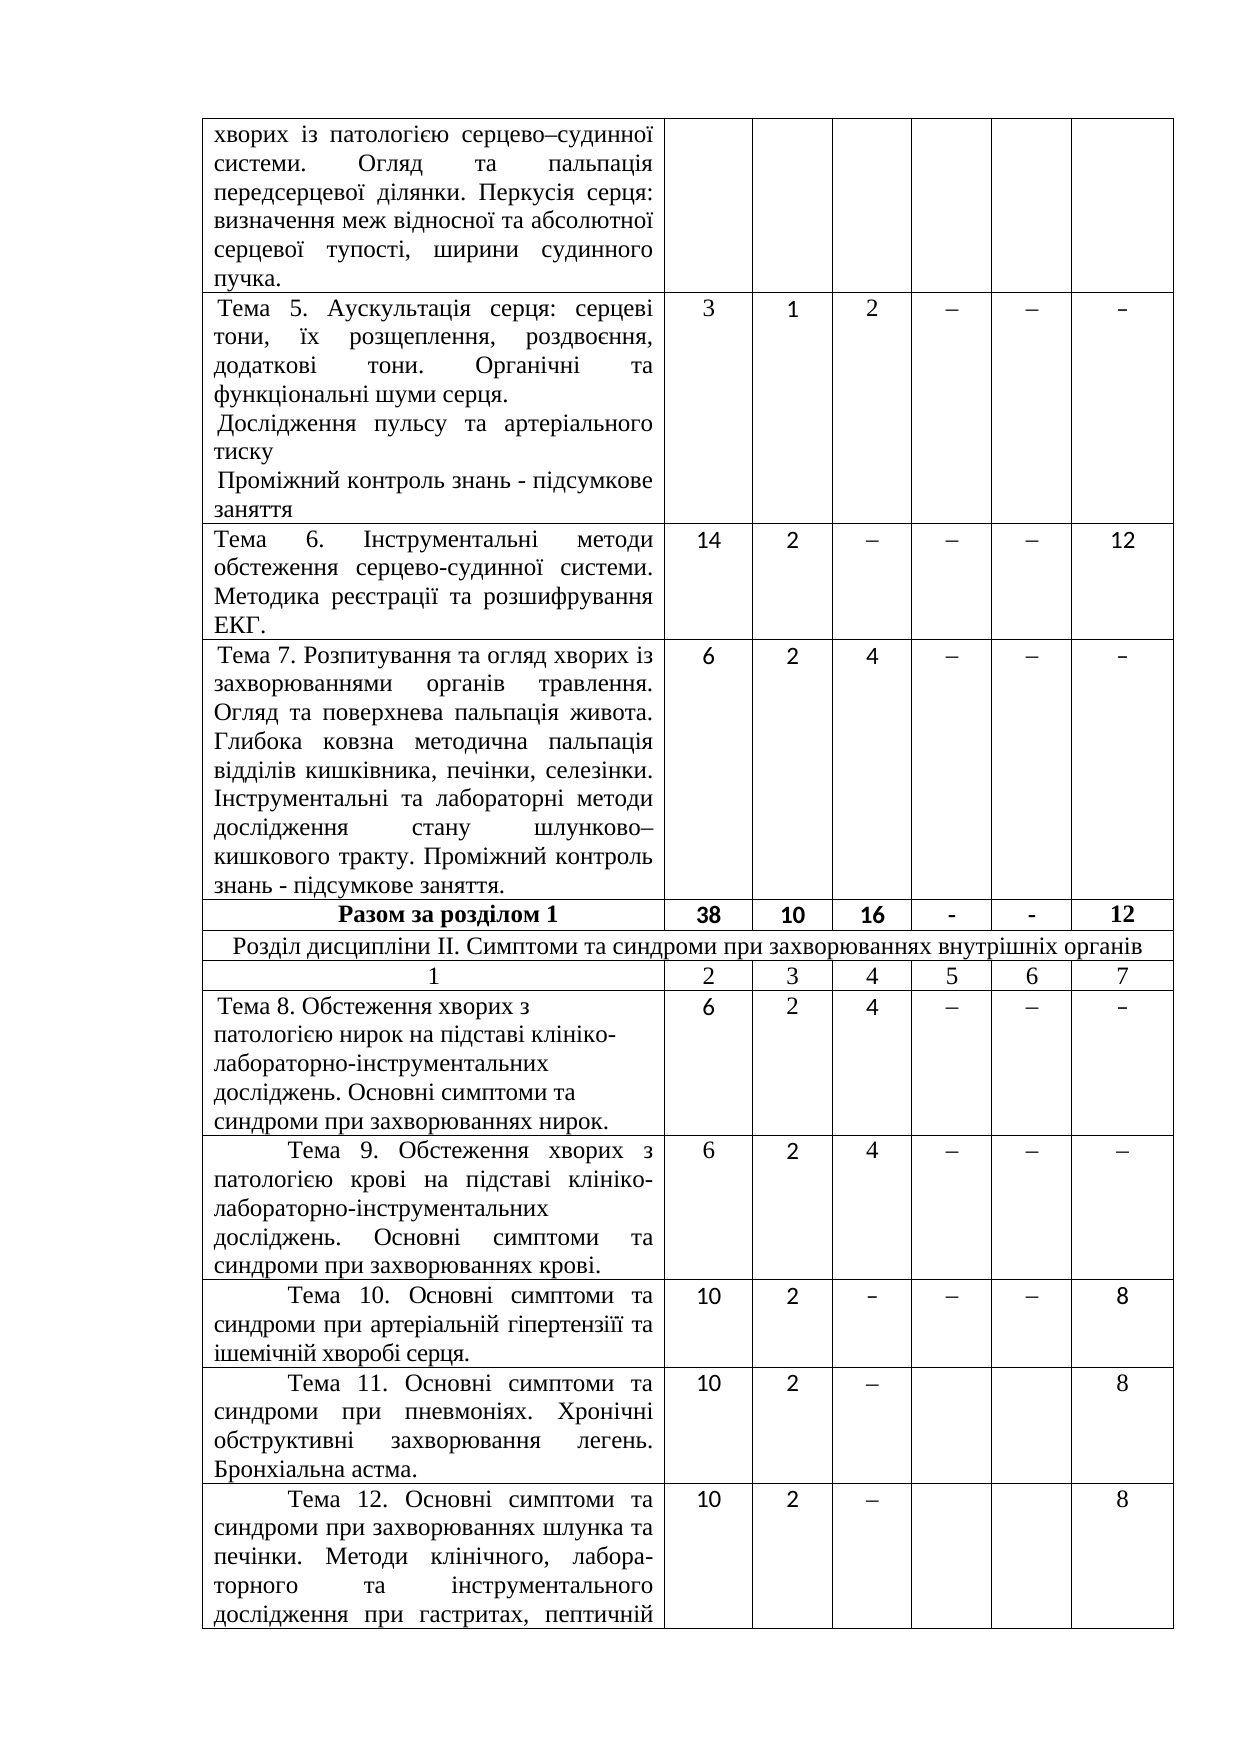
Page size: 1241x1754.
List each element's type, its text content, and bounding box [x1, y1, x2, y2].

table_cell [203, 119, 664, 292]
table_cell – [833, 1484, 911, 1627]
table_cell 1 [753, 119, 832, 292]
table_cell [203, 1484, 664, 1627]
table_cell 2 [753, 1280, 832, 1367]
table_cell 2 [753, 640, 832, 898]
table_cell 12 [1072, 900, 1173, 930]
table_cell [992, 1368, 1071, 1483]
table_cell 4 [833, 1136, 911, 1279]
table_cell 6 [665, 1136, 752, 1279]
table_cell – [992, 991, 1071, 1134]
table_cell – [912, 1280, 991, 1367]
table_cell 2 [753, 991, 832, 1134]
table_cell – [1072, 119, 1173, 292]
table_cell 10 [665, 1280, 752, 1367]
table_cell – [912, 293, 991, 523]
table_cell Тема 8. Обстеження хворих з патологією нирок на підставі клініко-лабораторно-інструментальних досліджень. Основні симптоми та синдроми при захворюваннях нирок. [203, 991, 664, 1134]
table_cell Розділ дисципліни ІІ. Симптоми та синдроми при захворюваннях внутрішніх органів [203, 931, 1173, 960]
table_cell 3 [665, 293, 752, 523]
table_cell 3 [753, 961, 832, 990]
table_cell 6 [665, 640, 752, 898]
table_cell - [992, 900, 1071, 930]
table_cell Тема 7. Розпитування та огляд хворих із захворюваннями органів травлення. Огляд та поверхнева пальпація живота. Глибока ковзна методична пальпація відділів кишківника, печінки, селезінки. Інструментальні та лабораторні методи дослідження стану шлунково–кишкового тракту. Проміжний контроль знань - підсумкове заняття. [203, 640, 664, 898]
table_cell [912, 1484, 991, 1627]
table_cell 10 [665, 1368, 752, 1483]
table_cell 1 [753, 293, 832, 523]
table_cell Тема 5. Аускультація серця: серцеві тони, їх розщеплення, роздвоєння, додаткові тони. Органічні та функціональні шуми серця. Дослідження пульсу та артеріального тиску Проміжний контроль знань - підсумкове заняття [203, 293, 664, 523]
table_cell 16 [833, 900, 911, 930]
table_cell 2 [753, 1368, 832, 1483]
table_cell Разом за розділом 1 [203, 900, 664, 930]
table_cell 2 [833, 119, 911, 292]
table_cell 2 [753, 1136, 832, 1279]
table_cell – [912, 1136, 991, 1279]
table_cell 3 [665, 119, 752, 292]
table_cell – [992, 1136, 1071, 1279]
table_cell [992, 1484, 1071, 1627]
table_cell Тема 6. Інструментальні методи обстеження серцево-судинної системи. Методика реєстрації та розшифрування ЕКГ. [203, 524, 664, 639]
table_cell 6 [665, 991, 752, 1134]
table_cell – [833, 1280, 911, 1367]
table_cell Тема 9. Обстеження хворих з патологією крові на підставі клініко-лабораторно-інструментальних досліджень. Основні симптоми та синдроми при захворюваннях крові. [203, 1136, 664, 1279]
table_cell 4 [833, 640, 911, 898]
table_cell 7 [1072, 961, 1173, 990]
table_cell – [992, 640, 1071, 898]
table_cell – [912, 524, 991, 639]
table_cell 2 [753, 524, 832, 639]
table_cell 2 [665, 961, 752, 990]
table_cell 4 [833, 991, 911, 1134]
table_cell – [833, 1368, 911, 1483]
table_cell 2 [833, 293, 911, 523]
table_cell 38 [665, 900, 752, 930]
table_cell 4 [833, 961, 911, 990]
table_cell – [912, 640, 991, 898]
table_cell – [912, 119, 991, 292]
table_cell – [992, 524, 1071, 639]
table_cell 10 [665, 1484, 752, 1627]
table_cell - [912, 900, 991, 930]
table_cell 12 [1072, 524, 1173, 639]
table_cell – [1072, 293, 1173, 523]
table_cell 10 [753, 900, 832, 930]
table_cell 5 [912, 961, 991, 990]
table_cell 14 [665, 524, 752, 639]
table_cell [912, 1368, 991, 1483]
table_cell Тема 10. Основні симптоми та синдроми при артеріальній гіпертензіїї та ішемічній хворобі серця. [203, 1280, 664, 1367]
table_cell 6 [992, 961, 1071, 990]
table_cell – [1072, 1136, 1173, 1279]
table_cell – [833, 524, 911, 639]
table_cell 2 [753, 1484, 832, 1627]
table_cell – [992, 1280, 1071, 1367]
table_cell Тема 11. Основні симптоми та синдроми при пневмоніях. Хронічні обструктивні захворювання легень. Бронхіальна астма. [203, 1368, 664, 1483]
table_cell 1 [203, 961, 664, 990]
table_cell – [992, 293, 1071, 523]
table_cell 8 [1072, 1280, 1173, 1367]
table_cell 8 [1072, 1368, 1173, 1483]
table_cell 8 [1072, 1484, 1173, 1627]
table_cell – [992, 119, 1071, 292]
table_cell – [912, 991, 991, 1134]
table_cell – [1072, 991, 1173, 1134]
table_cell – [1072, 640, 1173, 898]
